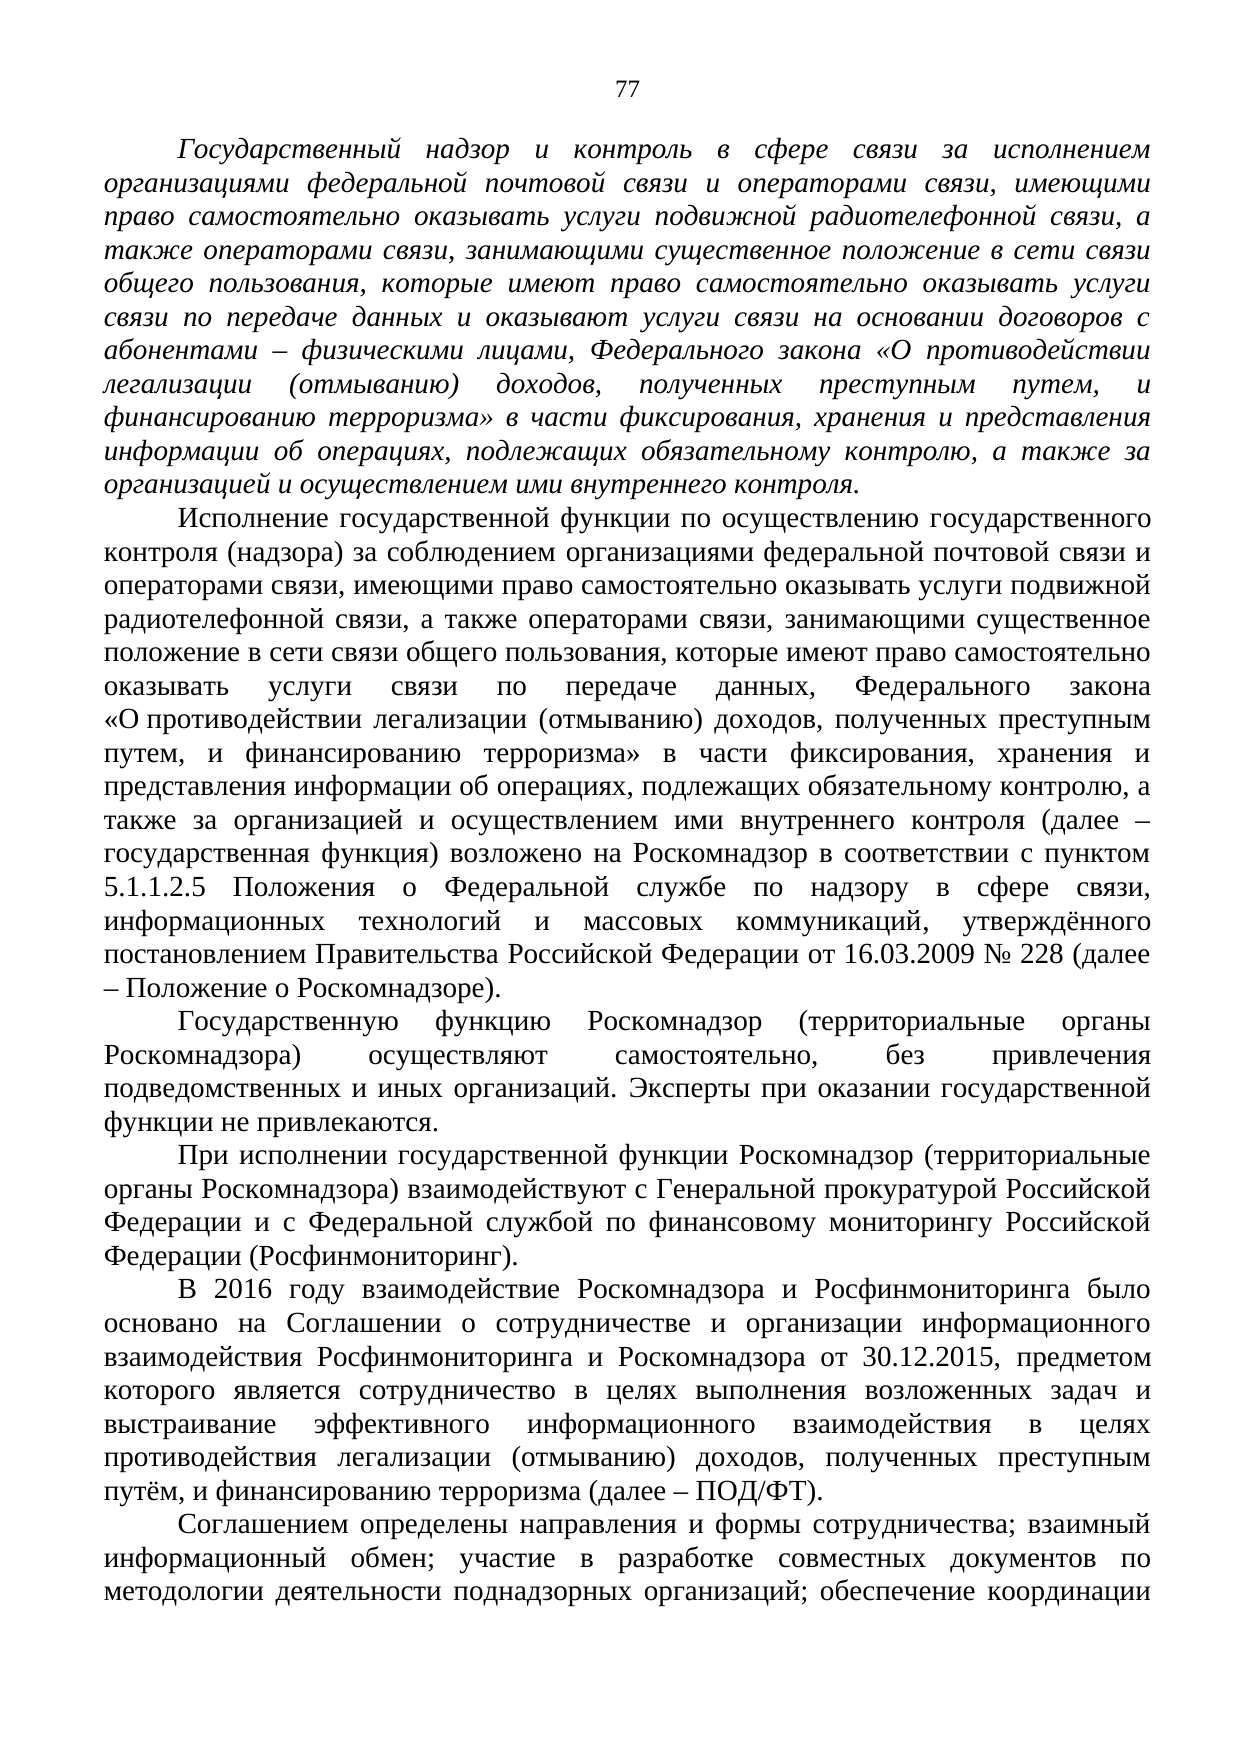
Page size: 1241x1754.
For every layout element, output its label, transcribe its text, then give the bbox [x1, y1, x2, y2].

text Государственный надзор и контроль в сфере связи за исполнением организациями федеральной почтовой связи и операторами связи, имеющими право самостоятельно оказывать услуги подвижной радиотелефонной связи, а также операторами связи, занимающими существенное положение в сети связи общего пользования, которые имеют право самостоятельно оказывать услуги связи по передаче данных и оказывают услуги связи на основании договоров с абонентами – физическими лицами, Федерального закона «О противодействии легализации (отмыванию) доходов, полученных преступным путем, и финансированию терроризма» в части фиксирования, хранения и представления информации об операциях, подлежащих обязательному контролю, а также за организацией и осуществлением ими внутреннего контроля. [103, 131, 1152, 500]
text Исполнение государственной функции по осуществлению государственного контроля (надзора) за соблюдением организациями федеральной почтовой связи и операторами связи, имеющими право самостоятельно оказывать услуги подвижной радиотелефонной связи, а также операторами связи, занимающими существенное положение в сети связи общего пользования, которые имеют право самостоятельно оказывать услуги связи по передаче данных, Федерального закона «О противодействии легализации (отмыванию) доходов, полученных преступным путем, и финансированию терроризма» в части фиксирования, хранения и представления информации об операциях, подлежащих обязательному контролю, а также за организацией и осуществлением ими внутреннего контроля (далее – государственная функция) возложено на Роскомнадзор в соответствии с пунктом 5.1.1.2.5 Положения о Федеральной службе по надзору в сфере связи, информационных технологий и массовых коммуникаций, утверждённого постановлением Правительства Российской Федерации от 16.03.2009 № 228 (далее – Положение о Роскомнадзоре). [103, 500, 1152, 1003]
text В 2016 году взаимодействие Роскомнадзора и Росфинмониторинга было основано на Соглашении о сотрудничестве и организации информационного взаимодействия Росфинмониторинга и Роскомнадзора от 30.12.2015, предметом которого является сотрудничество в целях выполнения возложенных задач и выстраивание эффективного информационного взаимодействия в целях противодействия легализации (отмыванию) доходов, полученных преступным путём, и финансированию терроризма (далее – ПОД/ФТ). [103, 1272, 1152, 1506]
text Государственную функцию Роскомнадзор (территориальные органы Роскомнадзора) осуществляют самостоятельно, без привлечения подведомственных и иных организаций. Эксперты при оказании государственной функции не привлекаются. [103, 1003, 1152, 1137]
text При исполнении государственной функции Роскомнадзор (территориальные органы Роскомнадзора) взаимодействуют с Генеральной прокуратурой Российской Федерации и с Федеральной службой по финансовому мониторингу Российской Федерации (Росфинмониторинг). [103, 1137, 1152, 1272]
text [103, 1506, 1152, 1607]
